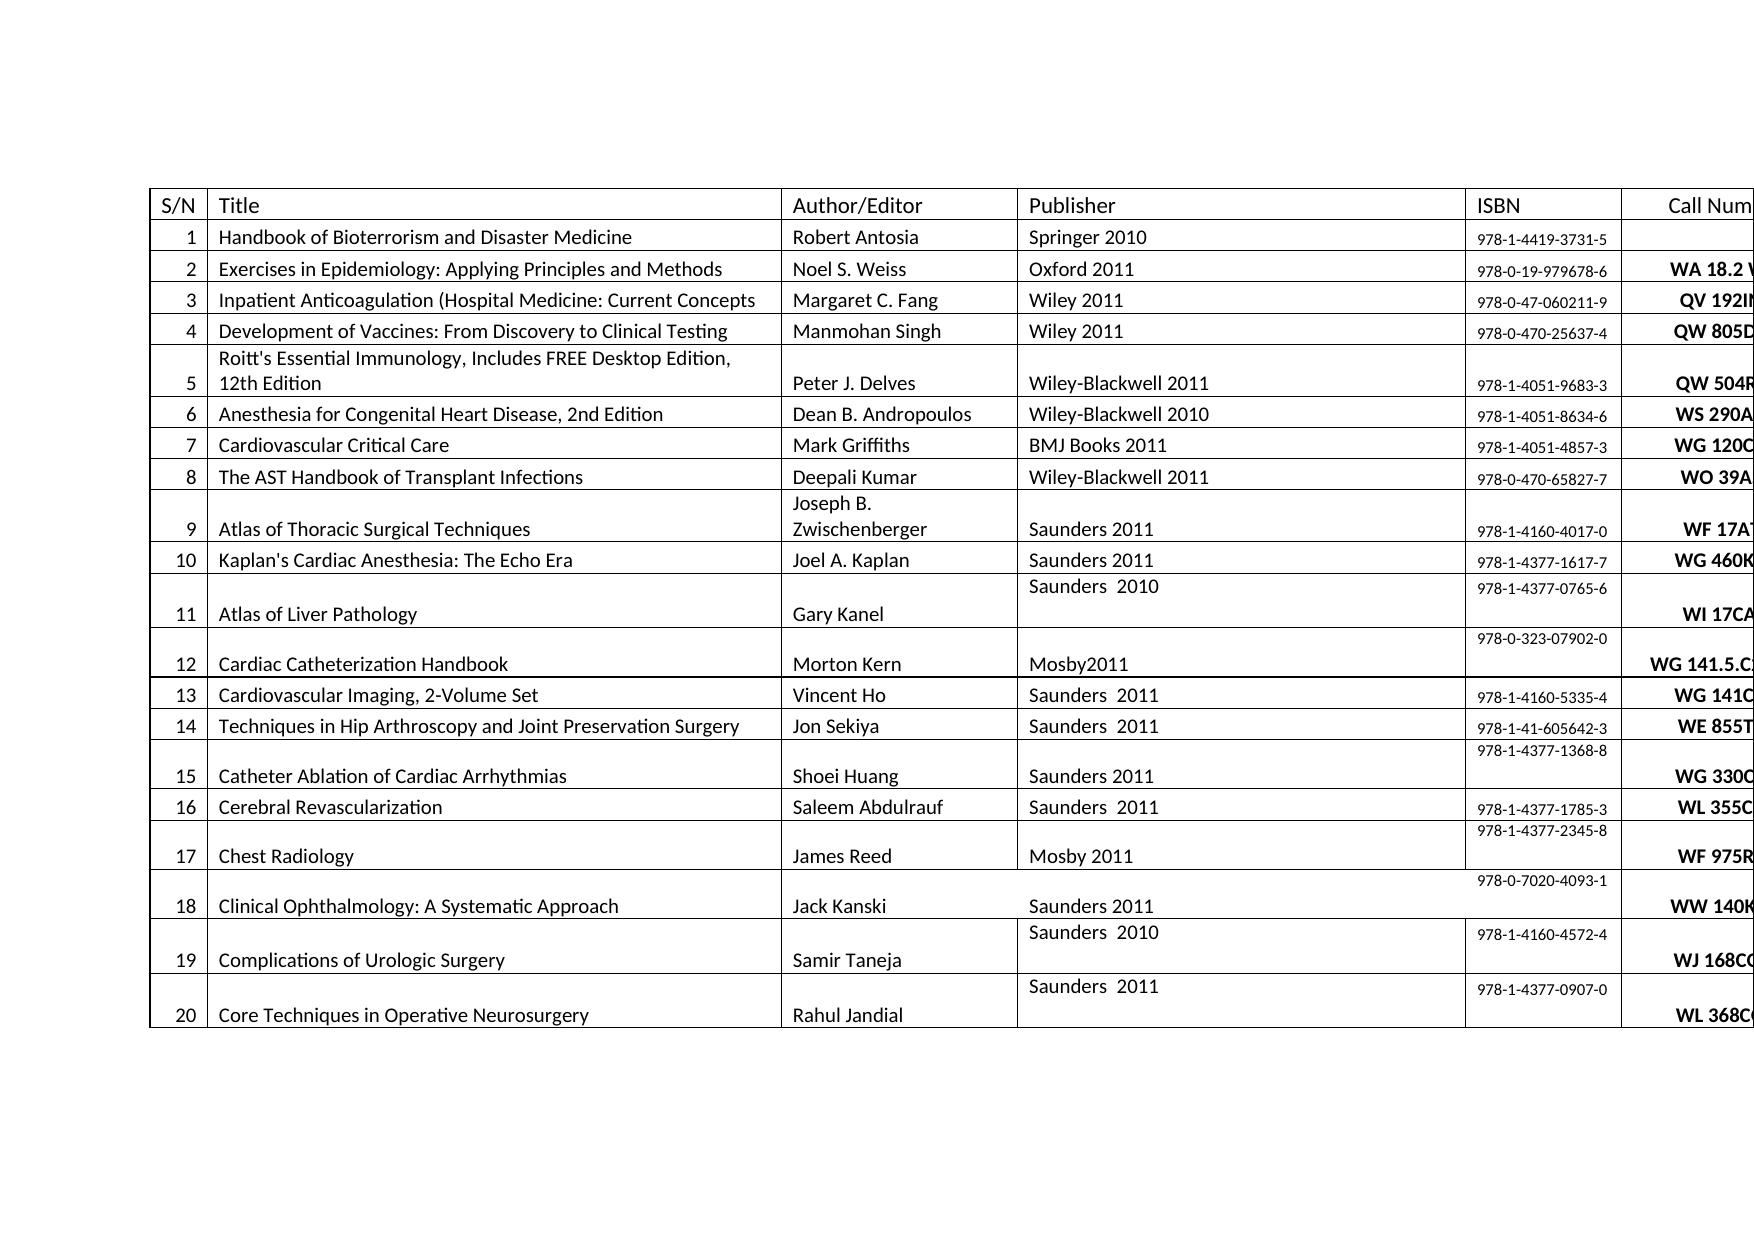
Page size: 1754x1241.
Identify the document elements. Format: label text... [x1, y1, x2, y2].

table_cell 978-1-4051-4857-3 [1466, 428, 1621, 458]
table_cell 3 [151, 282, 207, 312]
table_cell 2 [151, 251, 207, 281]
table_cell 8 [151, 459, 207, 489]
table_cell Mosby 2011 [1018, 821, 1465, 869]
table_cell 1 [151, 220, 207, 250]
table_cell Anesthesia for Congenital Heart Disease, 2nd Edition [208, 397, 781, 427]
table_cell Wiley 2011 [1018, 282, 1465, 312]
table_cell 978-1-4160-4017-0 [1466, 490, 1621, 541]
table_cell Saunders 2011 [1018, 542, 1465, 572]
table_cell WL 368COR [1622, 974, 1753, 1027]
table_cell 978-1-4051-8634-6 [1466, 397, 1621, 427]
table_cell Oxford 2011 [1018, 251, 1465, 281]
table_cell Wiley-Blackwell 2011 [1018, 459, 1465, 489]
table_cell Cardiac Catheterization Handbook [208, 628, 781, 676]
table_cell 978-1-4051-9683-3 [1466, 345, 1621, 396]
table_header Author/Editor [782, 189, 1017, 219]
table_cell Techniques in Hip Arthroscopy and Joint Preservation Surgery [208, 709, 781, 739]
table_cell Springer 2010 [1018, 220, 1465, 250]
table_cell WI 17CAN [1622, 574, 1753, 627]
table_cell Development of Vaccines: From Discovery to Clinical Testing [208, 314, 781, 344]
table_cell WG 120CAR [1622, 428, 1753, 458]
table_header Title [208, 189, 781, 219]
table_cell WG 460KAP [1622, 542, 1753, 572]
table_cell 978-1-4377-1368-8 [1466, 740, 1621, 788]
table_cell WO 39AST [1622, 459, 1753, 489]
table_cell WJ 168COM [1622, 919, 1753, 973]
table_cell Wiley-Blackwell 2010 [1018, 397, 1465, 427]
table_cell WA 18.2 WEI [1622, 251, 1753, 281]
table_cell Roitt's Essential Immunology, Includes FREE Desktop Edition, 12th Edition [208, 345, 781, 396]
table_cell Jack Kanski [782, 870, 1018, 918]
table_cell 17 [151, 821, 207, 869]
table_cell WG 141CAR [1622, 678, 1753, 708]
table_cell 4 [151, 314, 207, 344]
table_cell [1622, 220, 1753, 250]
table_cell WW 140KAN [1622, 870, 1753, 918]
table_cell 19 [151, 919, 207, 973]
table_cell WL 355CER [1622, 789, 1753, 819]
table_cell 978-1-4419-3731-5 [1466, 220, 1621, 250]
table_cell Manmohan Singh [782, 314, 1017, 344]
table_cell Saunders 2011 [1018, 678, 1465, 708]
table_cell Saunders 2010 [1018, 919, 1465, 973]
table_header Call Number [1622, 189, 1753, 219]
table_cell WE 855TEC [1622, 709, 1753, 739]
table_cell Core Techniques in Operative Neurosurgery [208, 974, 781, 1027]
table_cell Handbook of Bioterrorism and Disaster Medicine [208, 220, 781, 250]
table_cell 978-1-4377-0907-0 [1466, 974, 1621, 1027]
table_cell 978-1-41-605642-3 [1466, 709, 1621, 739]
table_cell Rahul Jandial [782, 974, 1017, 1027]
table_cell WS 290ANE [1622, 397, 1753, 427]
table_cell Joseph B. Zwischenberger [782, 490, 1017, 541]
table_cell Saunders 2011 [1018, 709, 1465, 739]
table_cell Saunders 2010 [1018, 574, 1465, 627]
table_header S/N [151, 189, 207, 219]
table_cell Mosby2011 [1018, 628, 1465, 676]
table_cell Exercises in Epidemiology: Applying Principles and Methods [208, 251, 781, 281]
table_cell Cardiovascular Imaging, 2-Volume Set [208, 678, 781, 708]
table_cell Saunders 2011 [1018, 740, 1465, 788]
table_cell 978-1-4377-1617-7 [1466, 542, 1621, 572]
table_cell 978-1-4377-2345-8 [1466, 821, 1621, 869]
table_cell WG 141.5.C2.CAR [1622, 628, 1753, 676]
table_cell WG 330CAT [1622, 740, 1753, 788]
table_cell Saunders 2011 [1018, 870, 1466, 918]
table_cell Cardiovascular Critical Care [208, 428, 781, 458]
table_cell James Reed [782, 821, 1017, 869]
table_cell 978-1-4377-1785-3 [1466, 789, 1621, 819]
table_cell QW 805DEV [1622, 314, 1753, 344]
table_cell 15 [151, 740, 207, 788]
table_cell BMJ Books 2011 [1018, 428, 1465, 458]
table_cell Wiley 2011 [1018, 314, 1465, 344]
table_cell 20 [151, 974, 207, 1027]
table_cell 5 [151, 345, 207, 396]
table_cell Jon Sekiya [782, 709, 1017, 739]
table_cell Kaplan's Cardiac Anesthesia: The Echo Era [208, 542, 781, 572]
table_cell Samir Taneja [782, 919, 1017, 973]
table_cell 978-0-470-25637-4 [1466, 314, 1621, 344]
table_cell 978-0-19-979678-6 [1466, 251, 1621, 281]
table_cell 978-1-4160-4572-4 [1466, 919, 1621, 973]
table_cell Complications of Urologic Surgery [208, 919, 781, 973]
table_cell Robert Antosia [782, 220, 1017, 250]
table_cell 978-0-47-060211-9 [1466, 282, 1621, 312]
table_cell Vincent Ho [782, 678, 1017, 708]
table_cell 6 [151, 397, 207, 427]
table_cell Atlas of Liver Pathology [208, 574, 781, 627]
table_cell Joel A. Kaplan [782, 542, 1017, 572]
table_cell Mark Griffiths [782, 428, 1017, 458]
table_cell 7 [151, 428, 207, 458]
table_cell 978-0-7020-4093-1 [1466, 870, 1621, 918]
table_cell Dean B. Andropoulos [782, 397, 1017, 427]
table_cell Saunders 2011 [1018, 974, 1465, 1027]
table_cell 14 [151, 709, 207, 739]
table_cell Shoei Huang [782, 740, 1017, 788]
table_cell 18 [151, 870, 207, 918]
table_cell Inpatient Anticoagulation (Hospital Medicine: Current Concepts [208, 282, 781, 312]
table_cell Clinical Ophthalmology: A Systematic Approach [208, 870, 781, 918]
table_cell WF 975REE [1622, 821, 1753, 869]
table_cell The AST Handbook of Transplant Infections [208, 459, 781, 489]
table_cell Atlas of Thoracic Surgical Techniques [208, 490, 781, 541]
table_header Publisher [1018, 189, 1465, 219]
table_cell Cerebral Revascularization [208, 789, 781, 819]
table_cell Noel S. Weiss [782, 251, 1017, 281]
table_cell 11 [151, 574, 207, 627]
table_cell 16 [151, 789, 207, 819]
table_cell Deepali Kumar [782, 459, 1017, 489]
table_cell WF 17ATL [1622, 490, 1753, 541]
table_cell 10 [151, 542, 207, 572]
table_cell 978-0-323-07902-0 [1466, 628, 1621, 676]
table_cell 978-1-4377-0765-6 [1466, 574, 1621, 627]
table_cell Gary Kanel [782, 574, 1017, 627]
table_cell Peter J. Delves [782, 345, 1017, 396]
table_cell Margaret C. Fang [782, 282, 1017, 312]
table_cell 12 [151, 628, 207, 676]
table_cell Catheter Ablation of Cardiac Arrhythmias [208, 740, 781, 788]
table_cell 13 [151, 678, 207, 708]
table_cell Morton Kern [782, 628, 1017, 676]
table_cell QW 504ROI [1622, 345, 1753, 396]
table_cell QV 192INP [1622, 282, 1753, 312]
table_cell Chest Radiology [208, 821, 781, 869]
table_cell Saunders 2011 [1018, 789, 1465, 819]
table_cell Saunders 2011 [1018, 490, 1465, 541]
table_cell 978-0-470-65827-7 [1466, 459, 1621, 489]
table_cell 978-1-4160-5335-4 [1466, 678, 1621, 708]
table_header ISBN [1466, 189, 1621, 219]
table_cell Saleem Abdulrauf [782, 789, 1017, 819]
table_cell 9 [151, 490, 207, 541]
table_cell Wiley-Blackwell 2011 [1018, 345, 1465, 396]
